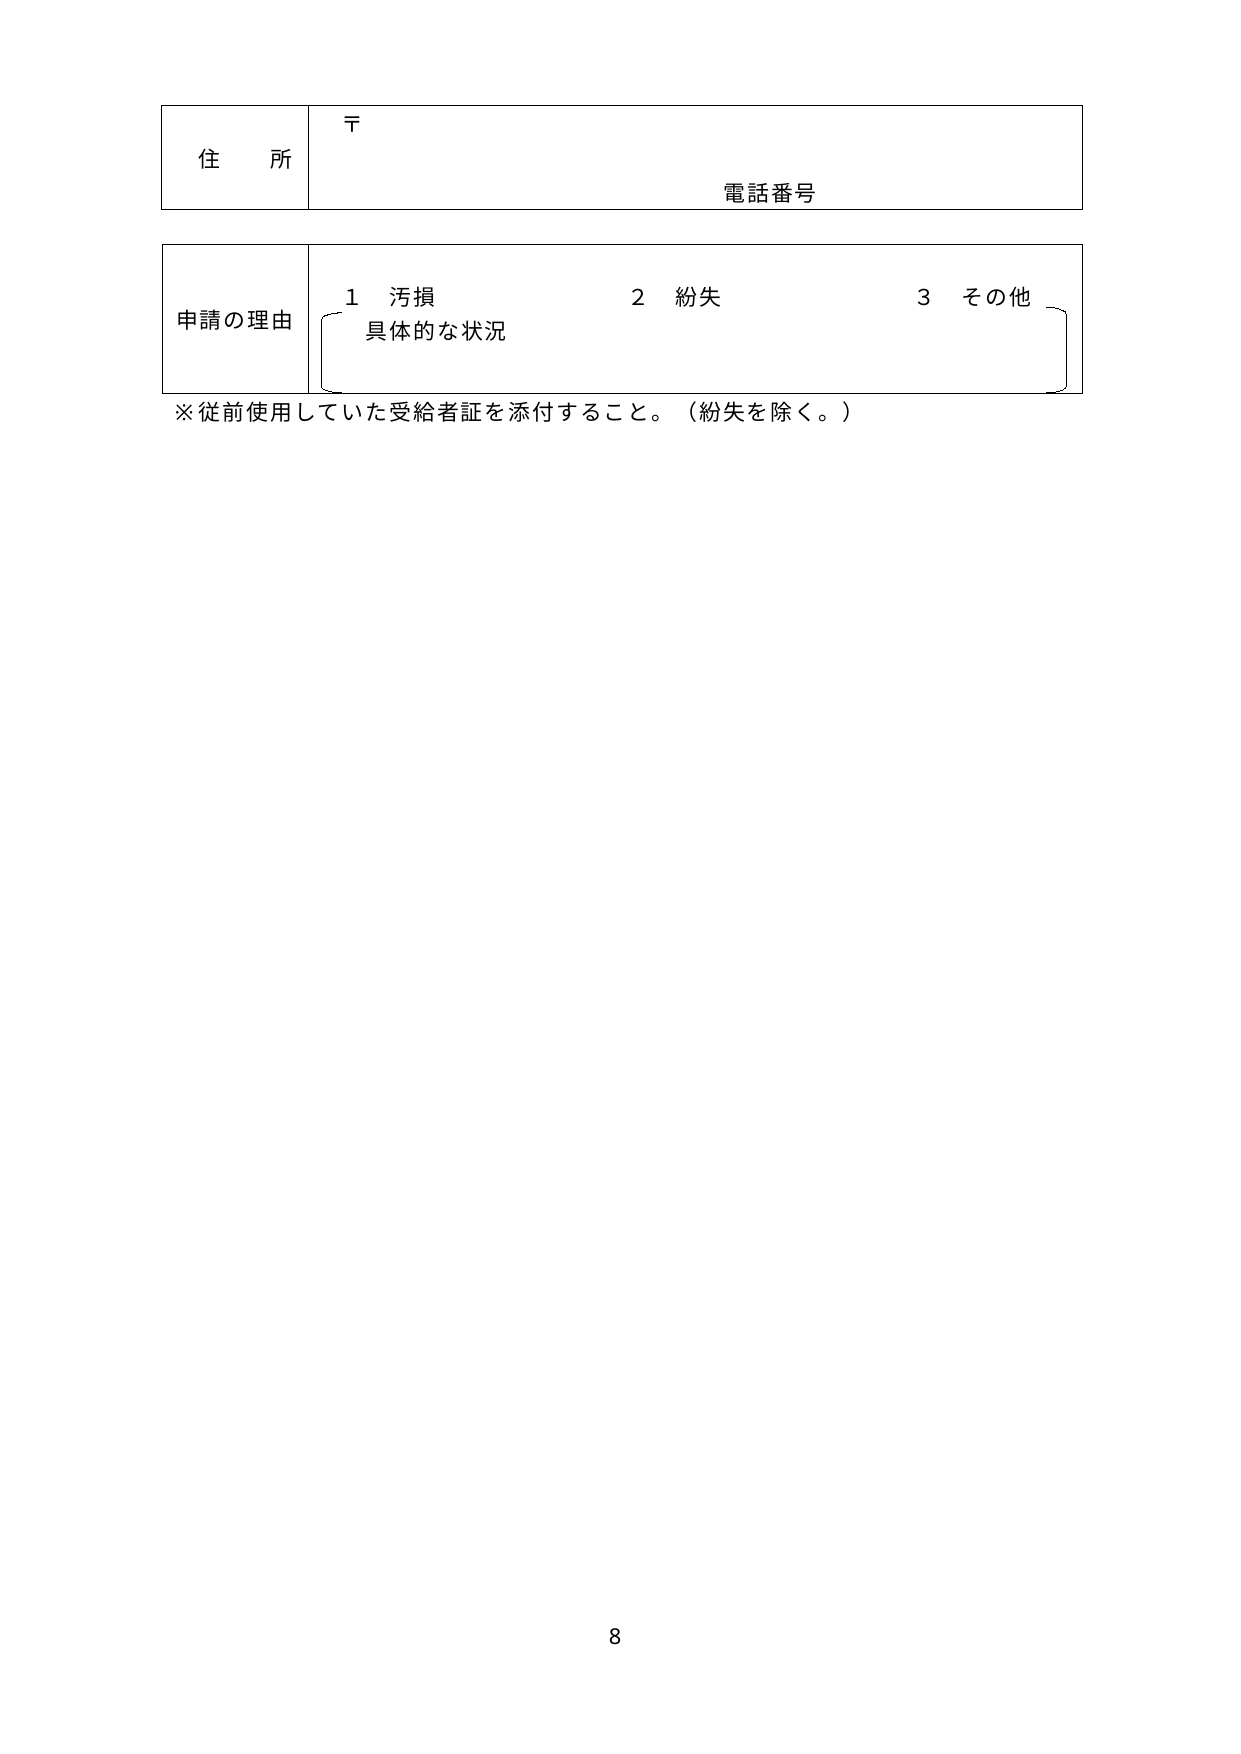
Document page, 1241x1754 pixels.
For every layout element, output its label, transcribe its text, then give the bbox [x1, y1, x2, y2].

table_cell 住 所 [162, 106, 308, 208]
text ※従前使用していた受給者証を添付すること。（紛失を除く。） [151, 394, 1081, 428]
table_cell 〒 電話番号 [309, 106, 1082, 208]
table_header 申請の理由 [163, 245, 308, 393]
table_header １ 汚損 ２ 紛失 ３ その他 具体的な状況 [309, 245, 1082, 393]
